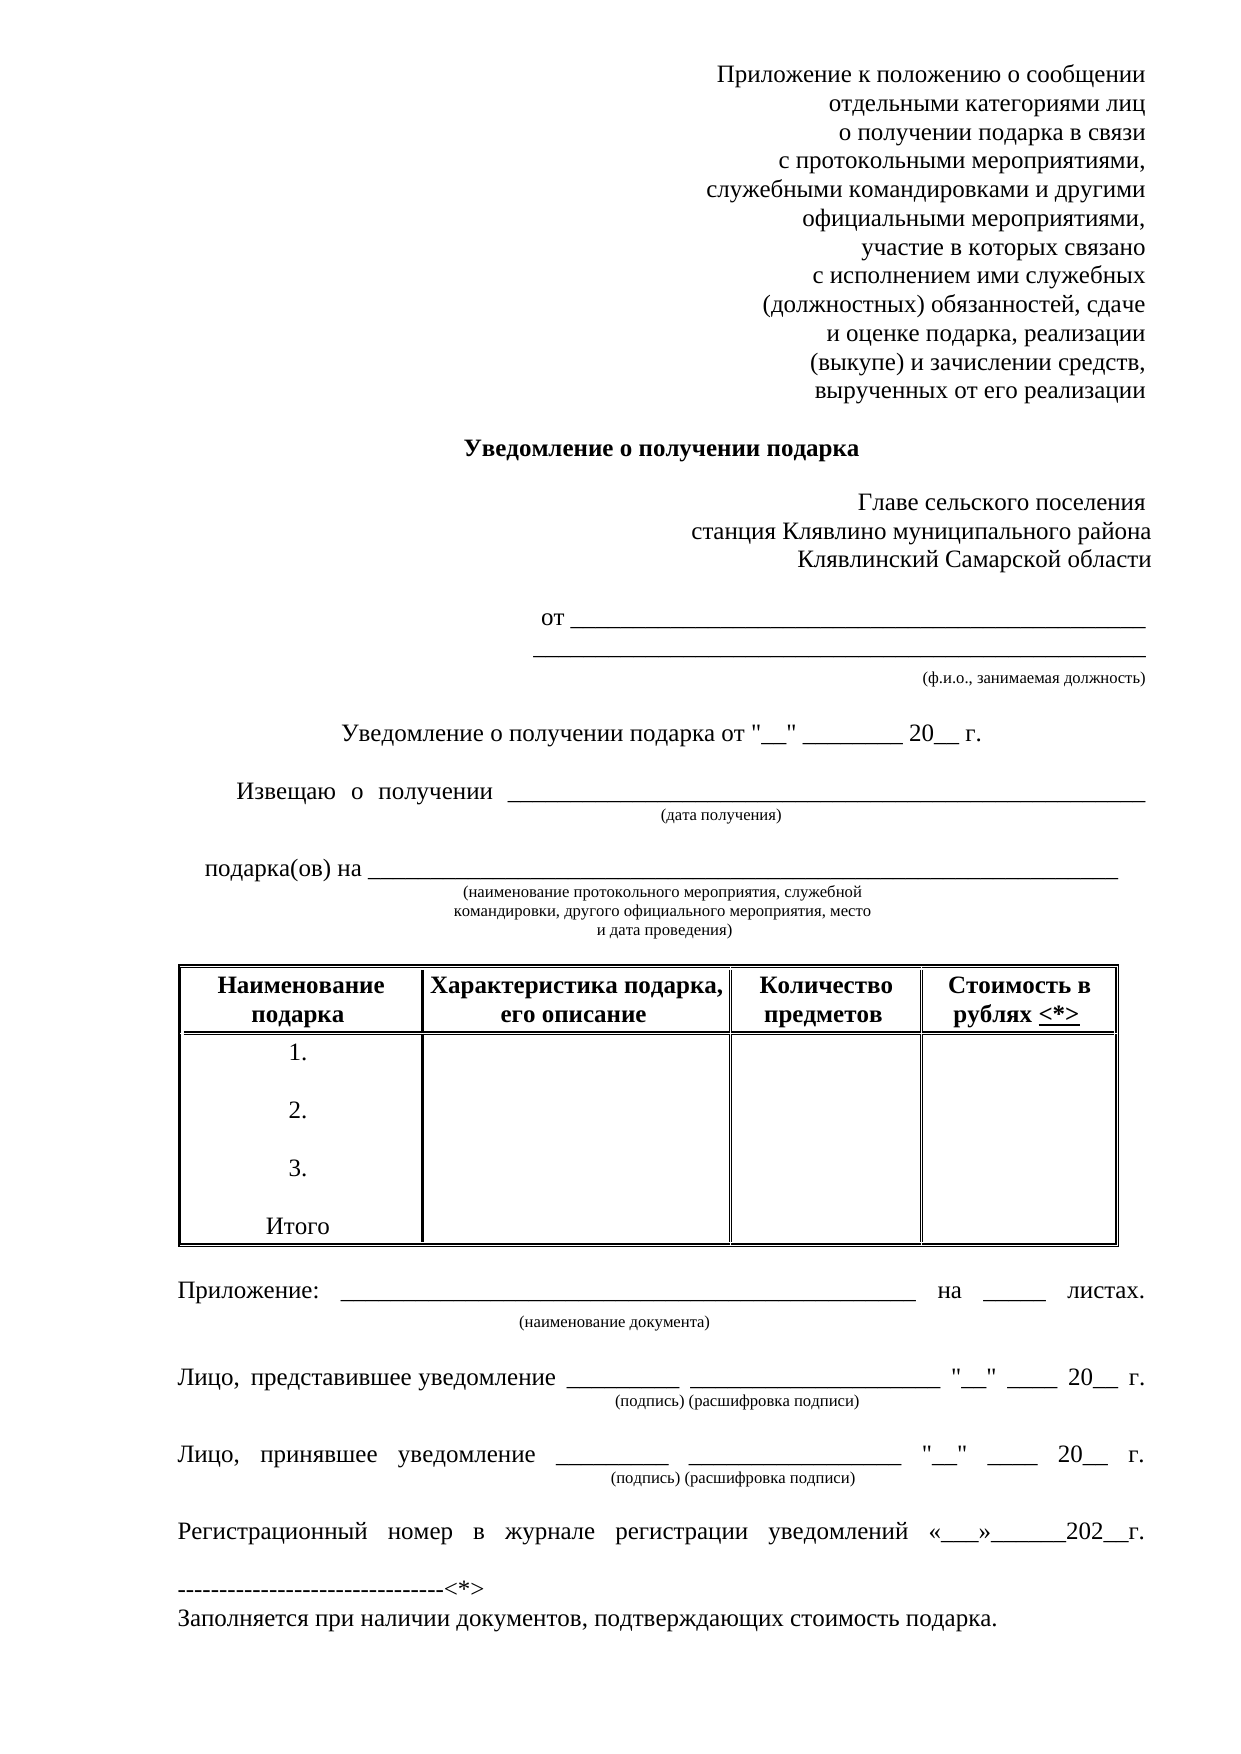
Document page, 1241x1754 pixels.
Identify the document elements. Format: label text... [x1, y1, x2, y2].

text Регистрационный номер в журнале регистрации уведомлений «___»______202__г. --------------------------------<*> Заполняется при наличии документов, подтверждающих стоимость подарка. [177, 1516, 1152, 1631]
table_cell [922, 1031, 1116, 1243]
text Приложение: ______________________________________________ на _____ листах. (наименование документа) [177, 1276, 1152, 1333]
text Уведомление о получении подарка от "__" ________ 20__ г. [177, 718, 1152, 747]
text Клявлинский Самарской области [177, 544, 1152, 573]
text Извещаю о получении ___________________________________________________ (дата получения) [177, 776, 1152, 824]
text Главе сельского поселения станция Клявлино муниципального района [177, 487, 1152, 544]
text подарка(ов) на ____________________________________________________________ (наименование протокольного мероприятия, служебной командировки, другого официального мероприятия, место и дата проведения) [177, 853, 1152, 939]
text Приложение к положению о сообщении отдельными категориями лиц о получении подарка в связи с протокольными мероприятиями, служебными командировками и другими официальными мероприятиями, участие в которых связано с исполнением ими служебных (должностных) обязанностей, сдаче и оценке подарка, реализации (выкупе) и зачислении средств, вырученных от его реализации [177, 59, 1152, 404]
text Лицо, представившее уведомление _________ ____________________ "__" ____ 20__ г. (подпись) (расшифровка подписи) [177, 1362, 1152, 1410]
table_header Характеристика подарка, его описание [422, 968, 731, 1031]
text от ______________________________________________ _________________________________________________ (ф.и.о., занимаемая должность) [177, 602, 1152, 689]
table_header Стоимость в рублях <*> [922, 968, 1115, 1031]
table_header Количество предметов [731, 968, 922, 1031]
text Уведомление о получении подарка [177, 433, 1152, 462]
text Лицо, принявшее уведомление _________ _________________ "__" ____ 20__ г. (подпись) (расшифровка подписи) [177, 1439, 1152, 1487]
table_header Наименование подарка [181, 968, 422, 1031]
table_cell 1. 2. 3. Итого [181, 1031, 422, 1243]
table_cell [422, 1035, 731, 1243]
table_cell [731, 1035, 922, 1243]
